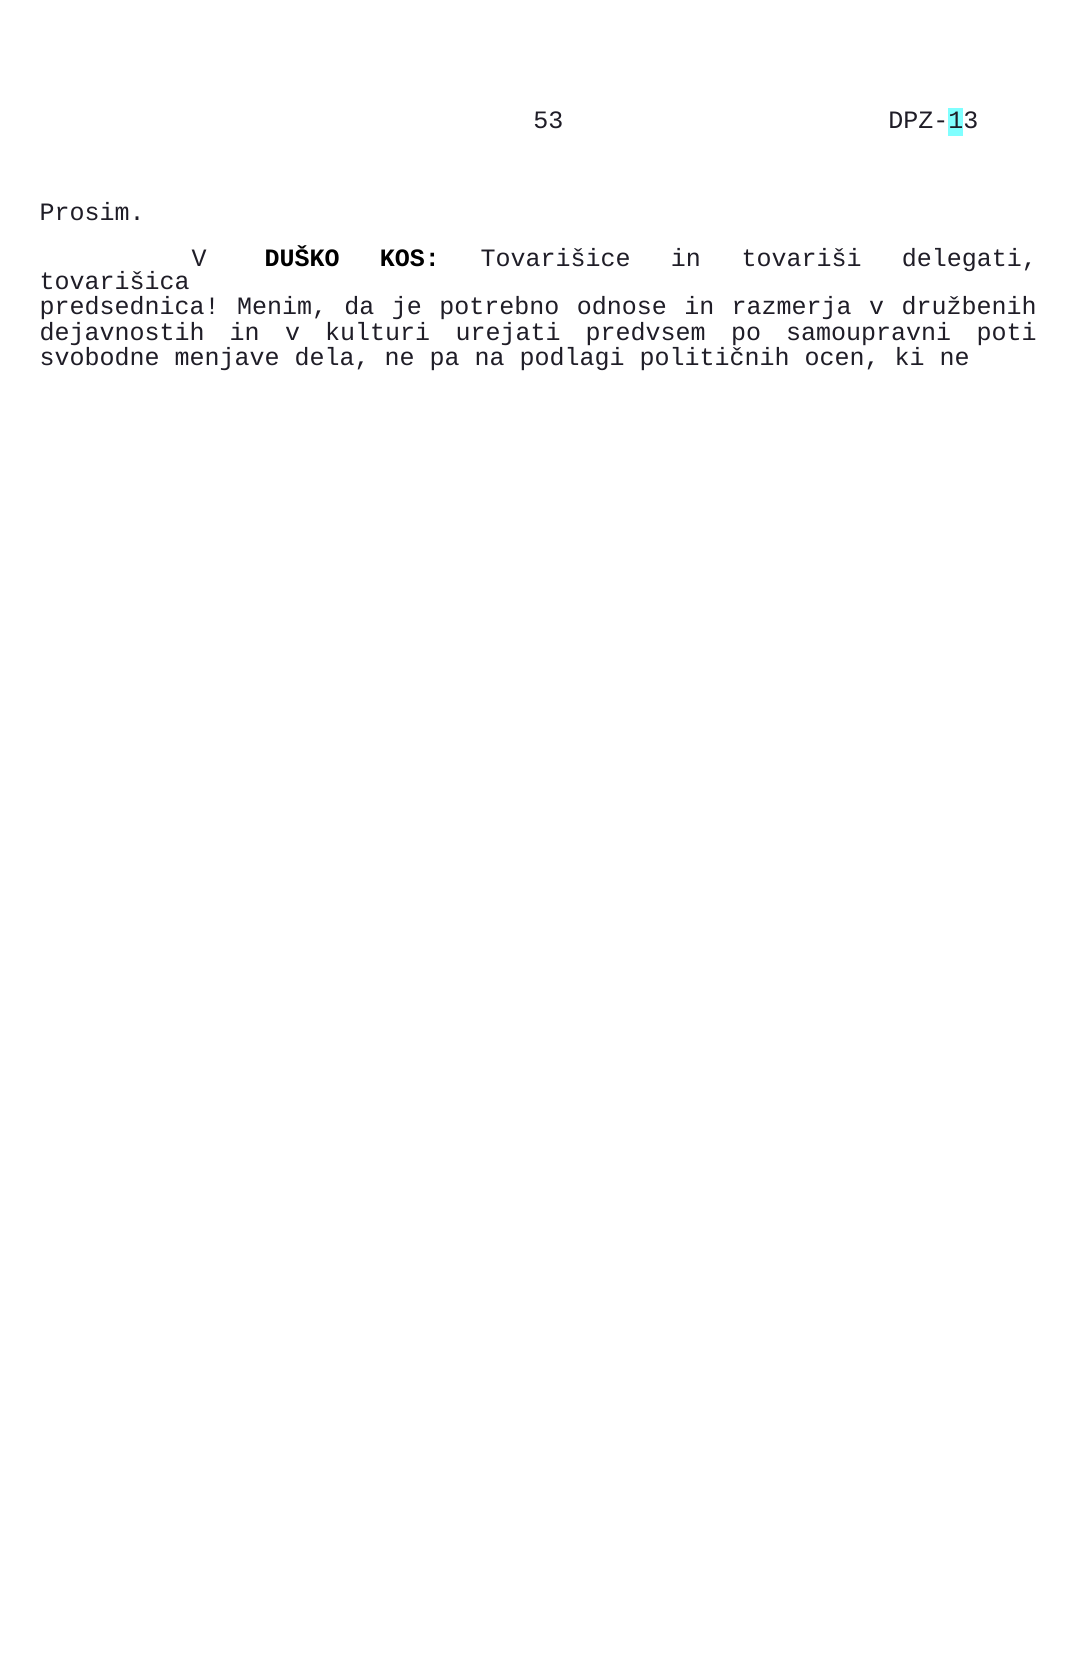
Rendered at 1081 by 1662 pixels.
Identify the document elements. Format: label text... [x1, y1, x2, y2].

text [39, 200, 1037, 226]
text DUŠKO KOS: Tovarišice in tovariši delegati, tovarišica predsednica! Menim, da je potrebno odnose in razmerja v družbenih dejavnostih in v kulturi urejati predvsem po samoupravni poti svobodne menjave dela, ne pa na podlagi političnih ocen, ki netemeljijo na teoretski refleksiji posameznih kulturnih pojavov in dosežkov, ampak so bolj zavezani trenutni evforiji in čustvenemu reagiranju. [39, 246, 1037, 373]
